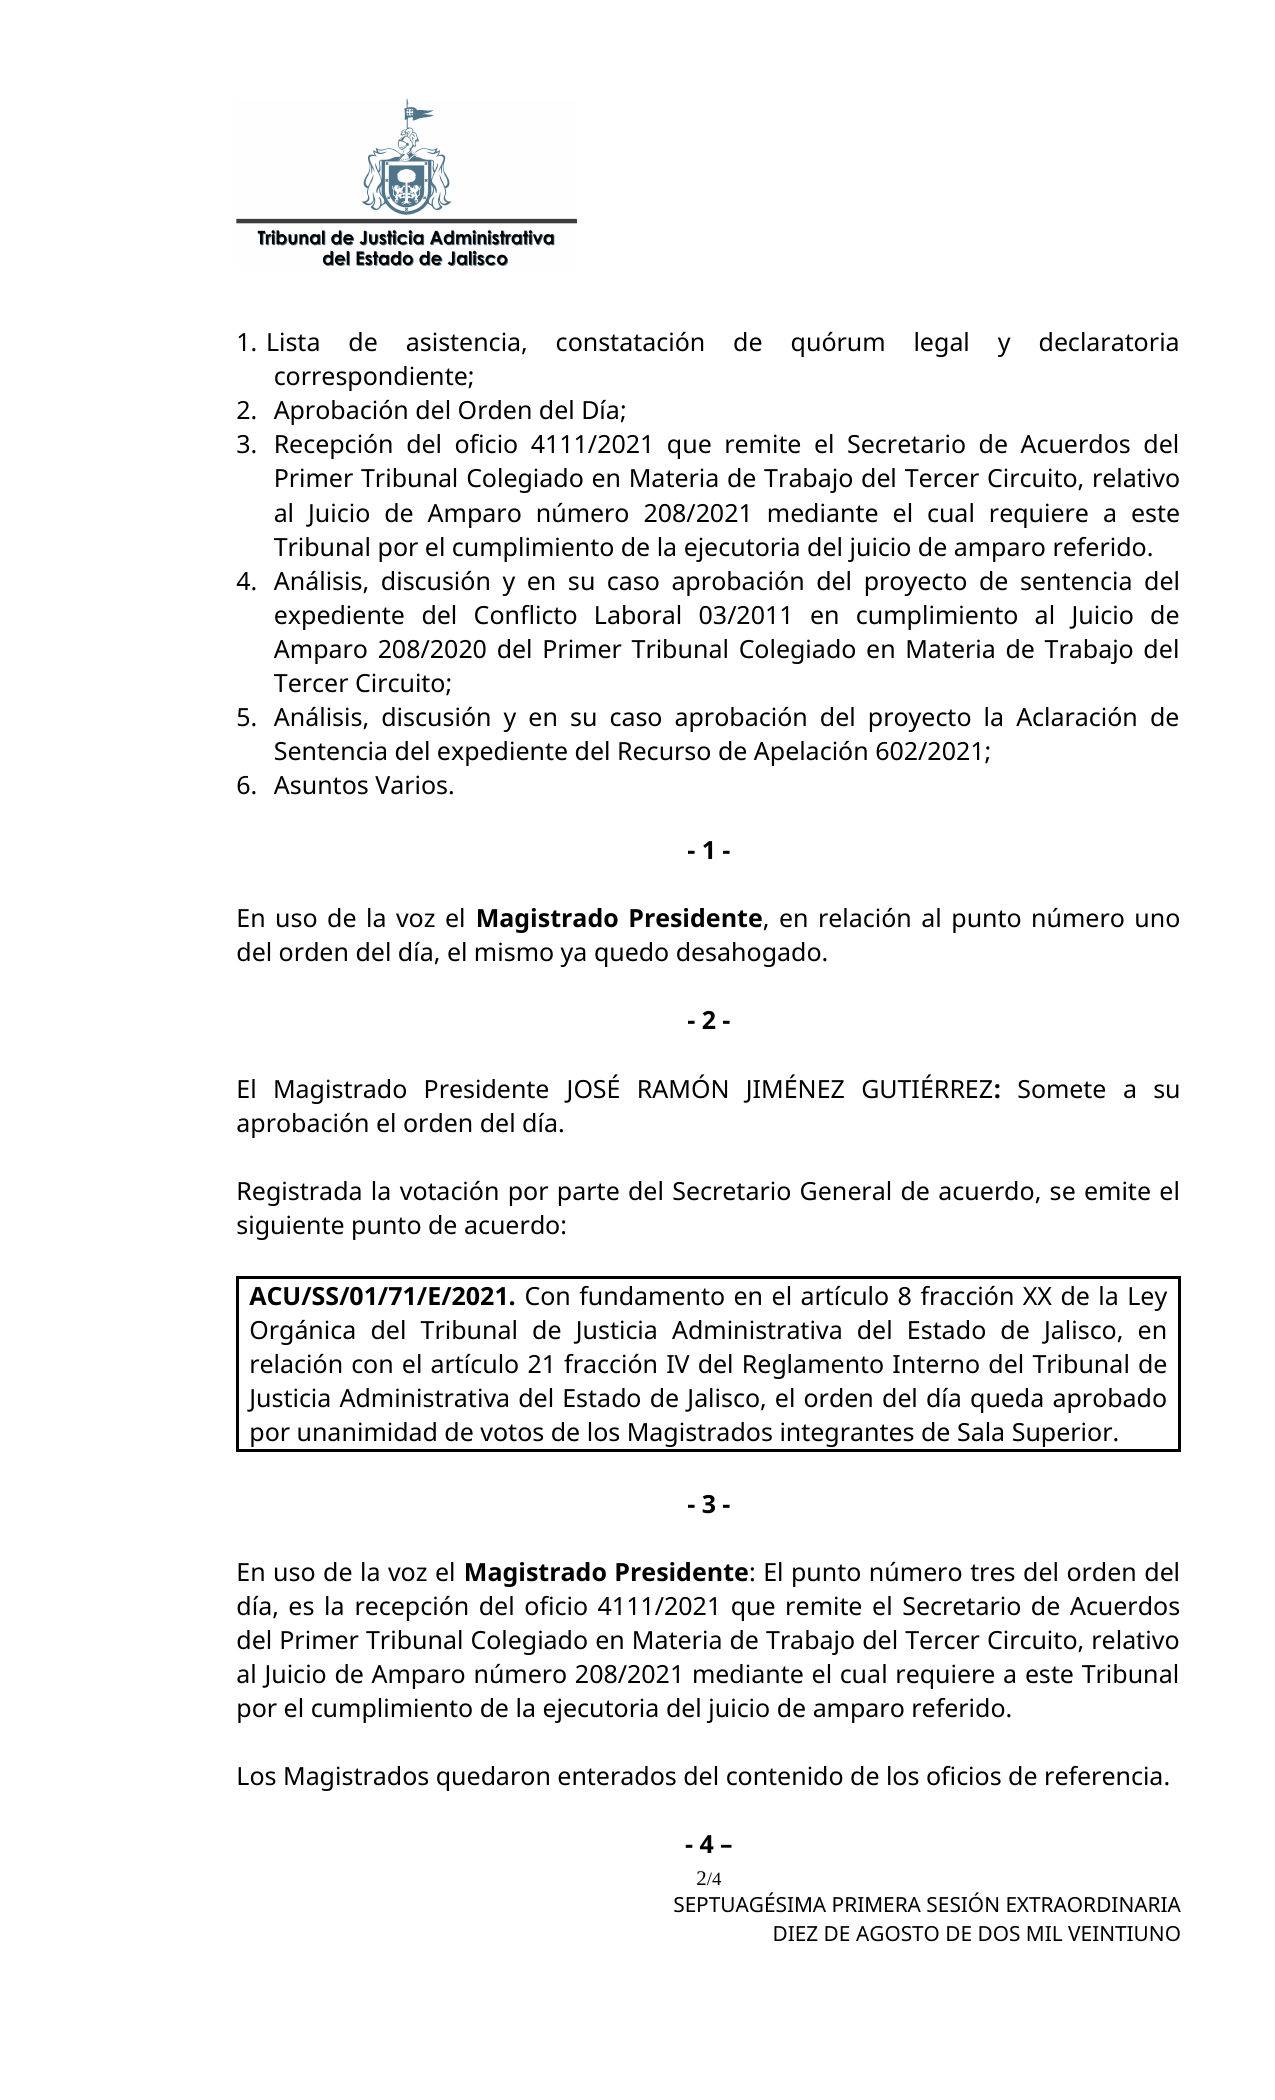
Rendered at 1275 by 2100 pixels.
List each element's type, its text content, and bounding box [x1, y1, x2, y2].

list Aprobación del Orden del Día; [236, 393, 1181, 427]
list Lista de asistencia, constatación de quórum legal y declaratoria correspondiente; [236, 325, 1181, 393]
text - 3 - [236, 1486, 1181, 1520]
list Recepción del oficio 4111/2021 que remite el Secretario de Acuerdos del Primer Tribunal Colegiado en Materia de Trabajo del Tercer Circuito, relativo al Juicio de Amparo número 208/2021 mediante el cual requiere a este Tribunal por el cumplimiento de la ejecutoria del juicio de amparo referido. [236, 427, 1181, 563]
text Registrada la votación por parte del Secretario General de acuerdo, se emite el siguiente punto de acuerdo: [236, 1173, 1181, 1242]
table_header ACU/SS/01/71/E/2021. Con fundamento en el artículo 8 fracción XX de la Ley Orgánica del Tribunal de Justicia Administrativa del Estado de Jalisco, en relación con el artículo 21 fracción IV del Reglamento Interno del Tribunal de Justicia Administrativa del Estado de Jalisco, el orden del día queda aprobado por unanimidad de votos de los Magistrados integrantes de Sala Superior. [239, 1279, 1178, 1449]
text En uso de la voz el Magistrado Presidente: El punto número tres del orden del día, es la recepción del oficio 4111/2021 que remite el Secretario de Acuerdos del Primer Tribunal Colegiado en Materia de Trabajo del Tercer Circuito, relativo al Juicio de Amparo número 208/2021 mediante el cual requiere a este Tribunal por el cumplimiento de la ejecutoria del juicio de amparo referido. [176, 1554, 1181, 1725]
text En uso de la voz el Magistrado Presidente, en relación al punto número uno del orden del día, el mismo ya quedo desahogado. [236, 901, 1181, 969]
picture [236, 98, 577, 266]
text Los Magistrados quedaron enterados del contenido de los oficios de referencia. [236, 1759, 1181, 1793]
list Análisis, discusión y en su caso aprobación del proyecto de sentencia del expediente del Conflicto Laboral 03/2011 en cumplimiento al Juicio de Amparo 208/2020 del Primer Tribunal Colegiado en Materia de Trabajo del Tercer Circuito; [236, 563, 1181, 699]
text - 2 - [236, 1003, 1181, 1037]
text - 1 - [236, 833, 1181, 867]
text El Magistrado Presidente JOSÉ RAMÓN JIMÉNEZ GUTIÉRREZ: Somete a su aprobación el orden del día. [236, 1071, 1181, 1139]
list Análisis, discusión y en su caso aprobación del proyecto la Aclaración de Sentencia del expediente del Recurso de Apelación 602/2021; [236, 699, 1181, 768]
text - 4 – [236, 1827, 1181, 1861]
list Asuntos Varios. [236, 768, 1181, 802]
